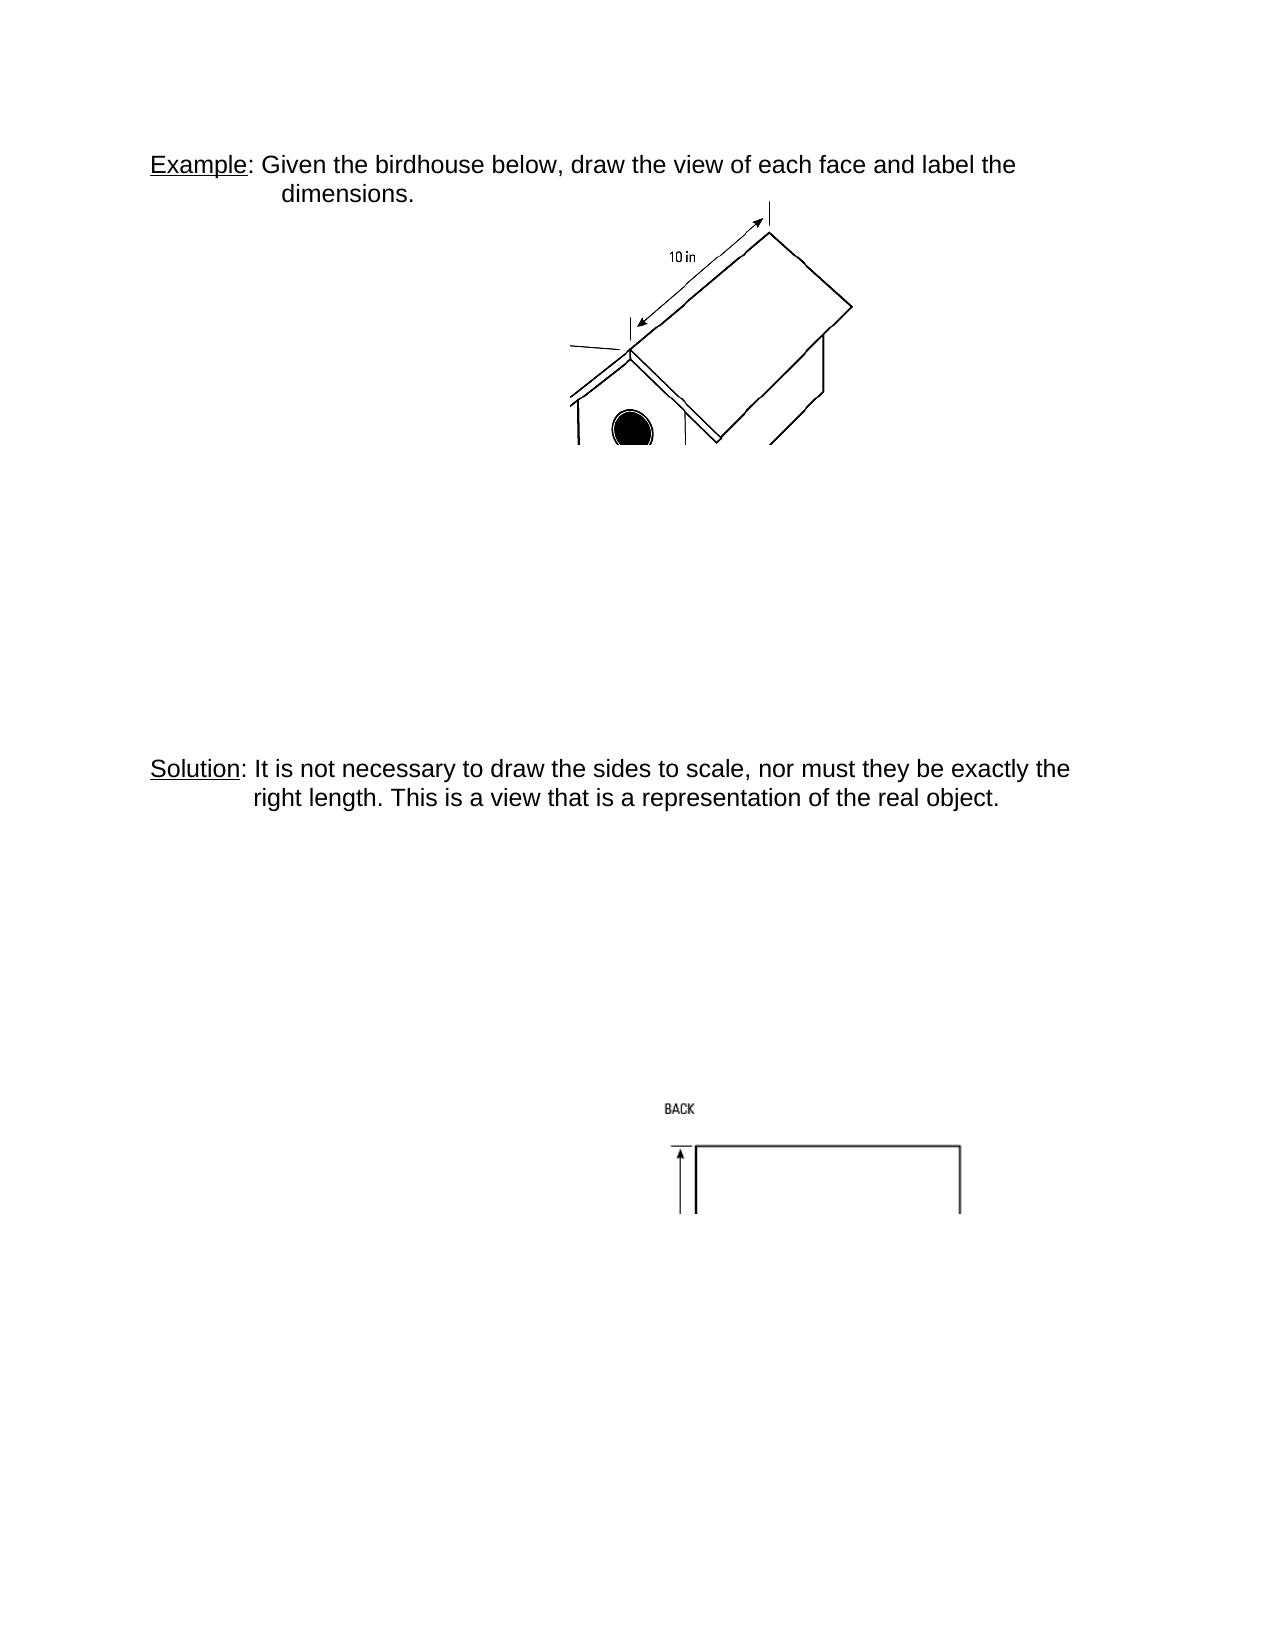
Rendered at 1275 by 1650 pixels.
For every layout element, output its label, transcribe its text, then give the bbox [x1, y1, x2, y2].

text Example: Given the birdhouse below, draw the view of each face and label the dimensions. [150, 150, 1125, 207]
text Solution: It is not necessary to draw the sides to scale, nor must they be exactly the right length. This is a view that is a representation of the real object. [150, 754, 1125, 811]
